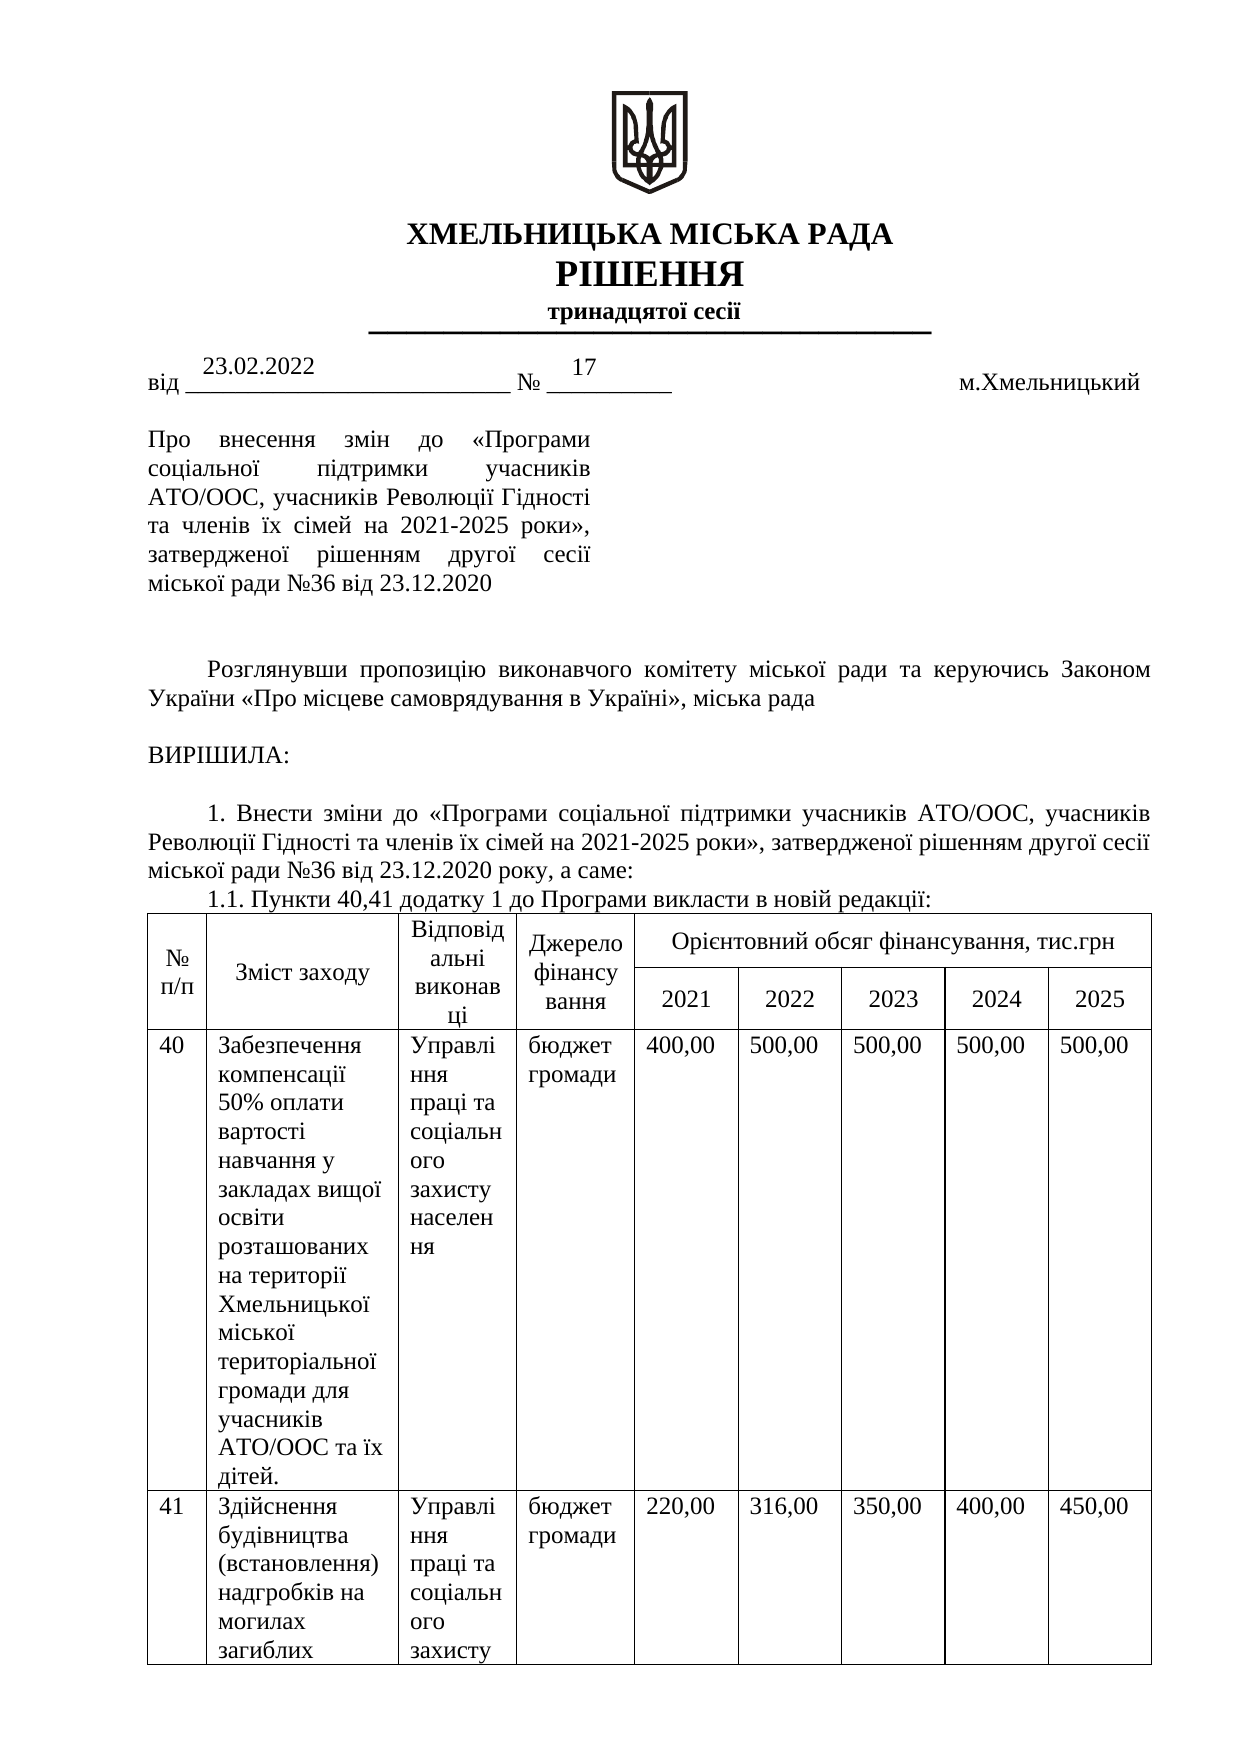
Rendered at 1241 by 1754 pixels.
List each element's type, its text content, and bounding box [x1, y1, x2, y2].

text 1. Внести зміни до «Програми соціальної підтримки учасників АТО/ООС, учасників Революції Гідності та членів їх сімей на 2021-2025 роки», затвердженої рішенням другої сесії міської ради №36 від 23.12.2020 року, а саме: [148, 798, 1152, 884]
table_cell 500,00 [842, 1030, 944, 1490]
table_cell бюджет громади [517, 1030, 634, 1490]
table_cell бюджет громади [517, 1491, 634, 1663]
table_header Зміст заходу [207, 914, 398, 1029]
table_cell 316,00 [739, 1491, 841, 1663]
table_cell 220,00 [635, 1491, 738, 1663]
table_cell 2023 [842, 968, 944, 1029]
text РІШЕННЯ [148, 252, 1152, 295]
table_cell 400,00 [635, 1030, 738, 1490]
table_cell 450,00 [1049, 1491, 1151, 1663]
table_cell 2025 [1049, 968, 1151, 1029]
table_cell 500,00 [946, 1030, 1048, 1490]
table_cell 500,00 [739, 1030, 841, 1490]
table_cell 2021 [635, 968, 738, 1029]
table_cell 2024 [946, 968, 1048, 1029]
text ______________________________ [148, 295, 1152, 338]
table_cell Забезпечення компенсації 50% оплати вартості навчання у закладах вищої освіти розташованих на території Хмельницької міської територіальної громади для учасників АТО/ООС та їх дітей. [207, 1030, 398, 1490]
text ХМЕЛЬНИЦЬКА МІСЬКА РАДА [148, 216, 1152, 252]
table_header Джерело фінансування [517, 914, 634, 1029]
table_cell 2022 [739, 968, 841, 1029]
text Розглянувши пропозицію виконавчого комітету міської ради та керуючись Законом України «Про місцеве самоврядування в Україні», міська рада [148, 654, 1152, 712]
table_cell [399, 1491, 516, 1663]
table_cell 40 [148, 1030, 206, 1490]
table_cell 400,00 [946, 1491, 1048, 1663]
table_header № п/п [148, 914, 206, 1029]
table_header Відповідальні виконавці [399, 914, 516, 1029]
table_header Орієнтовний обсяг фінансування, тис.грн [635, 914, 1151, 967]
text 1.1. Пункти 40,41 додатку 1 до Програми викласти в новій редакції: [148, 884, 1152, 913]
table_cell Управління праці та соціального захисту населення [399, 1030, 516, 1490]
table_cell 41 [148, 1491, 206, 1663]
table_cell 350,00 [842, 1491, 944, 1663]
table_cell 500,00 [1049, 1030, 1151, 1490]
text від __________________________ № __________ м.Хмельницький [148, 367, 1152, 395]
text ВИРІШИЛА: [148, 740, 1152, 769]
text Про внесення змін до «Програми соціальної підтримки учасників АТО/ООС, учасників Революції Гідності та членів їх сімей на 2021-2025 роки», затвердженої рішенням другої сесії міської ради №36 від 23.12.2020 [148, 424, 591, 597]
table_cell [207, 1491, 398, 1663]
